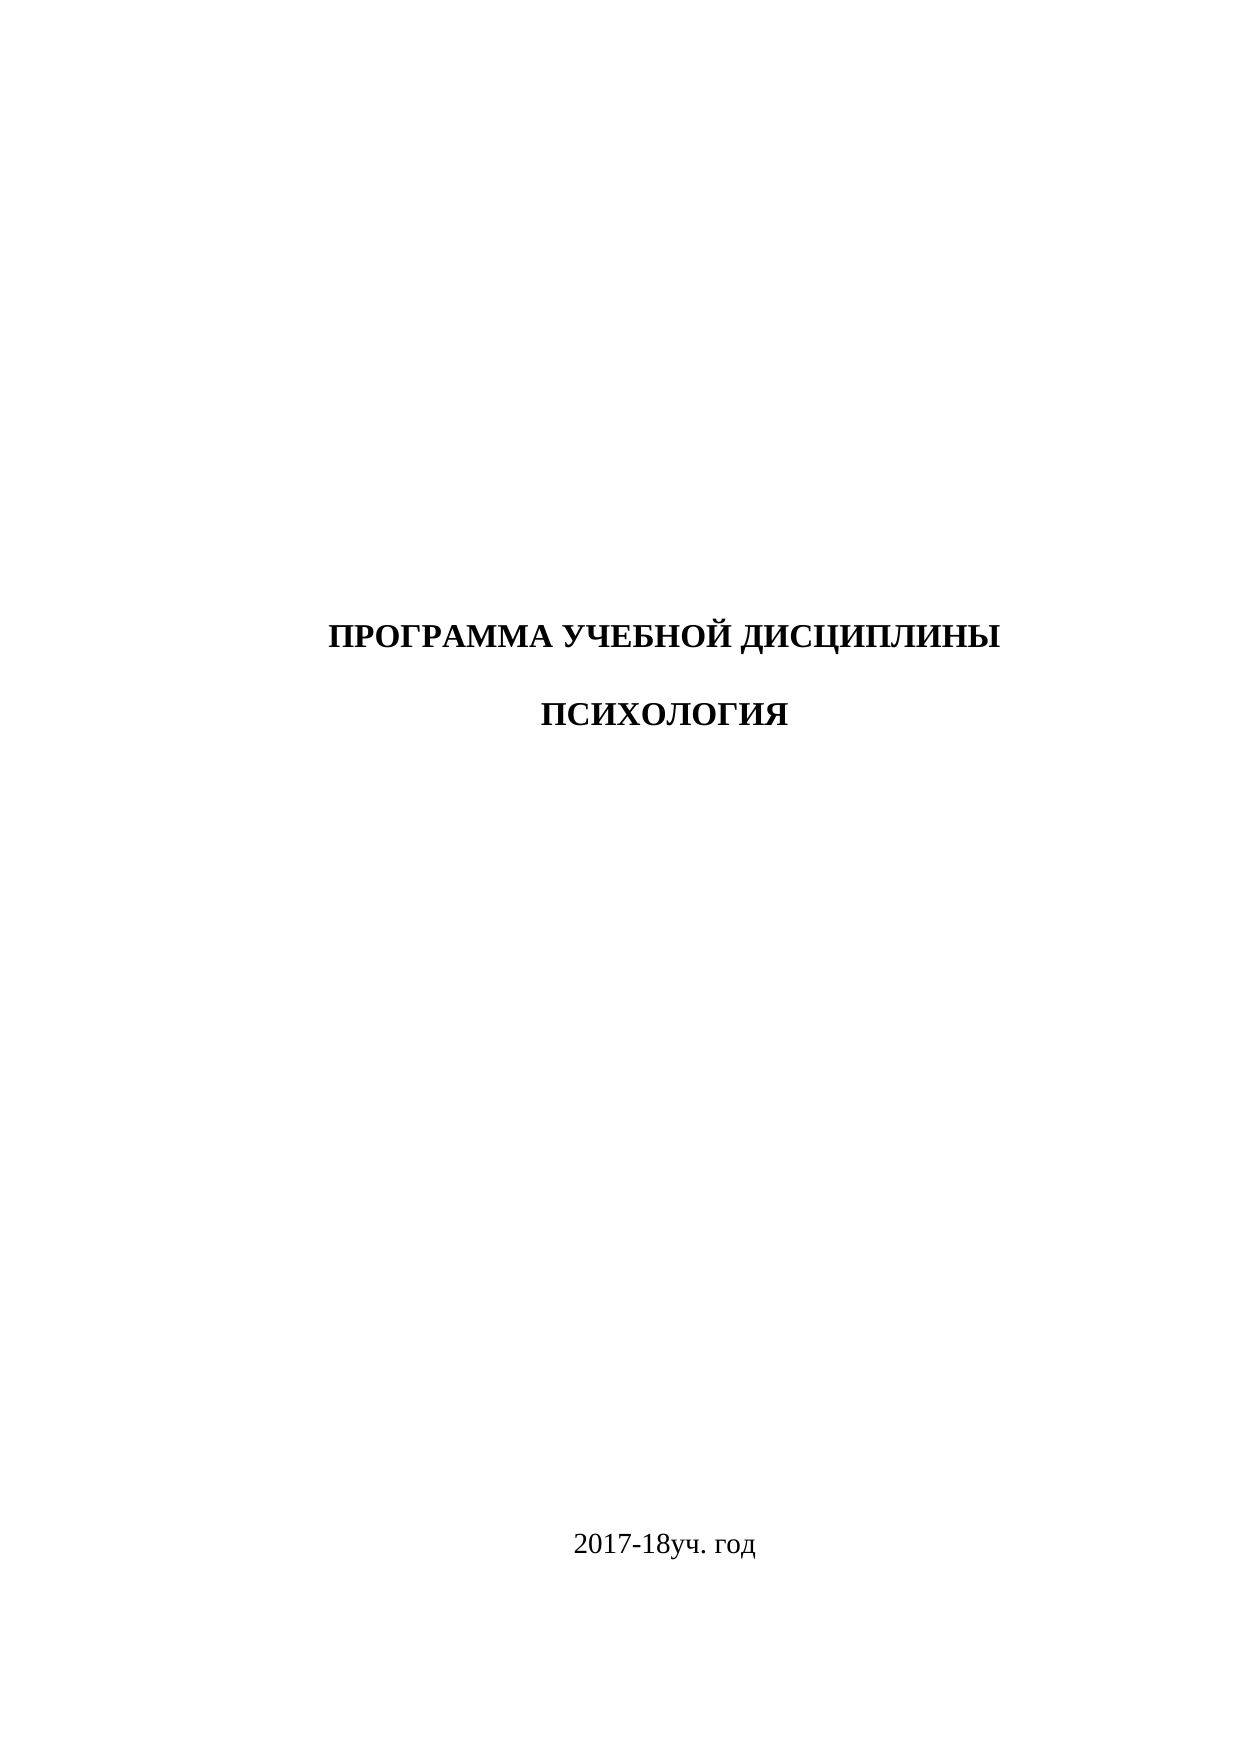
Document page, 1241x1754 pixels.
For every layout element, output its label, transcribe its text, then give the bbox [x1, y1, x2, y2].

text 2017-18уч. год [177, 1526, 1152, 1560]
text ПСИХОЛОГИЯ [177, 694, 1152, 733]
text ПРОГРАММа УЧЕБНОЙ ДИСЦИПЛИНЫ [177, 616, 1152, 654]
